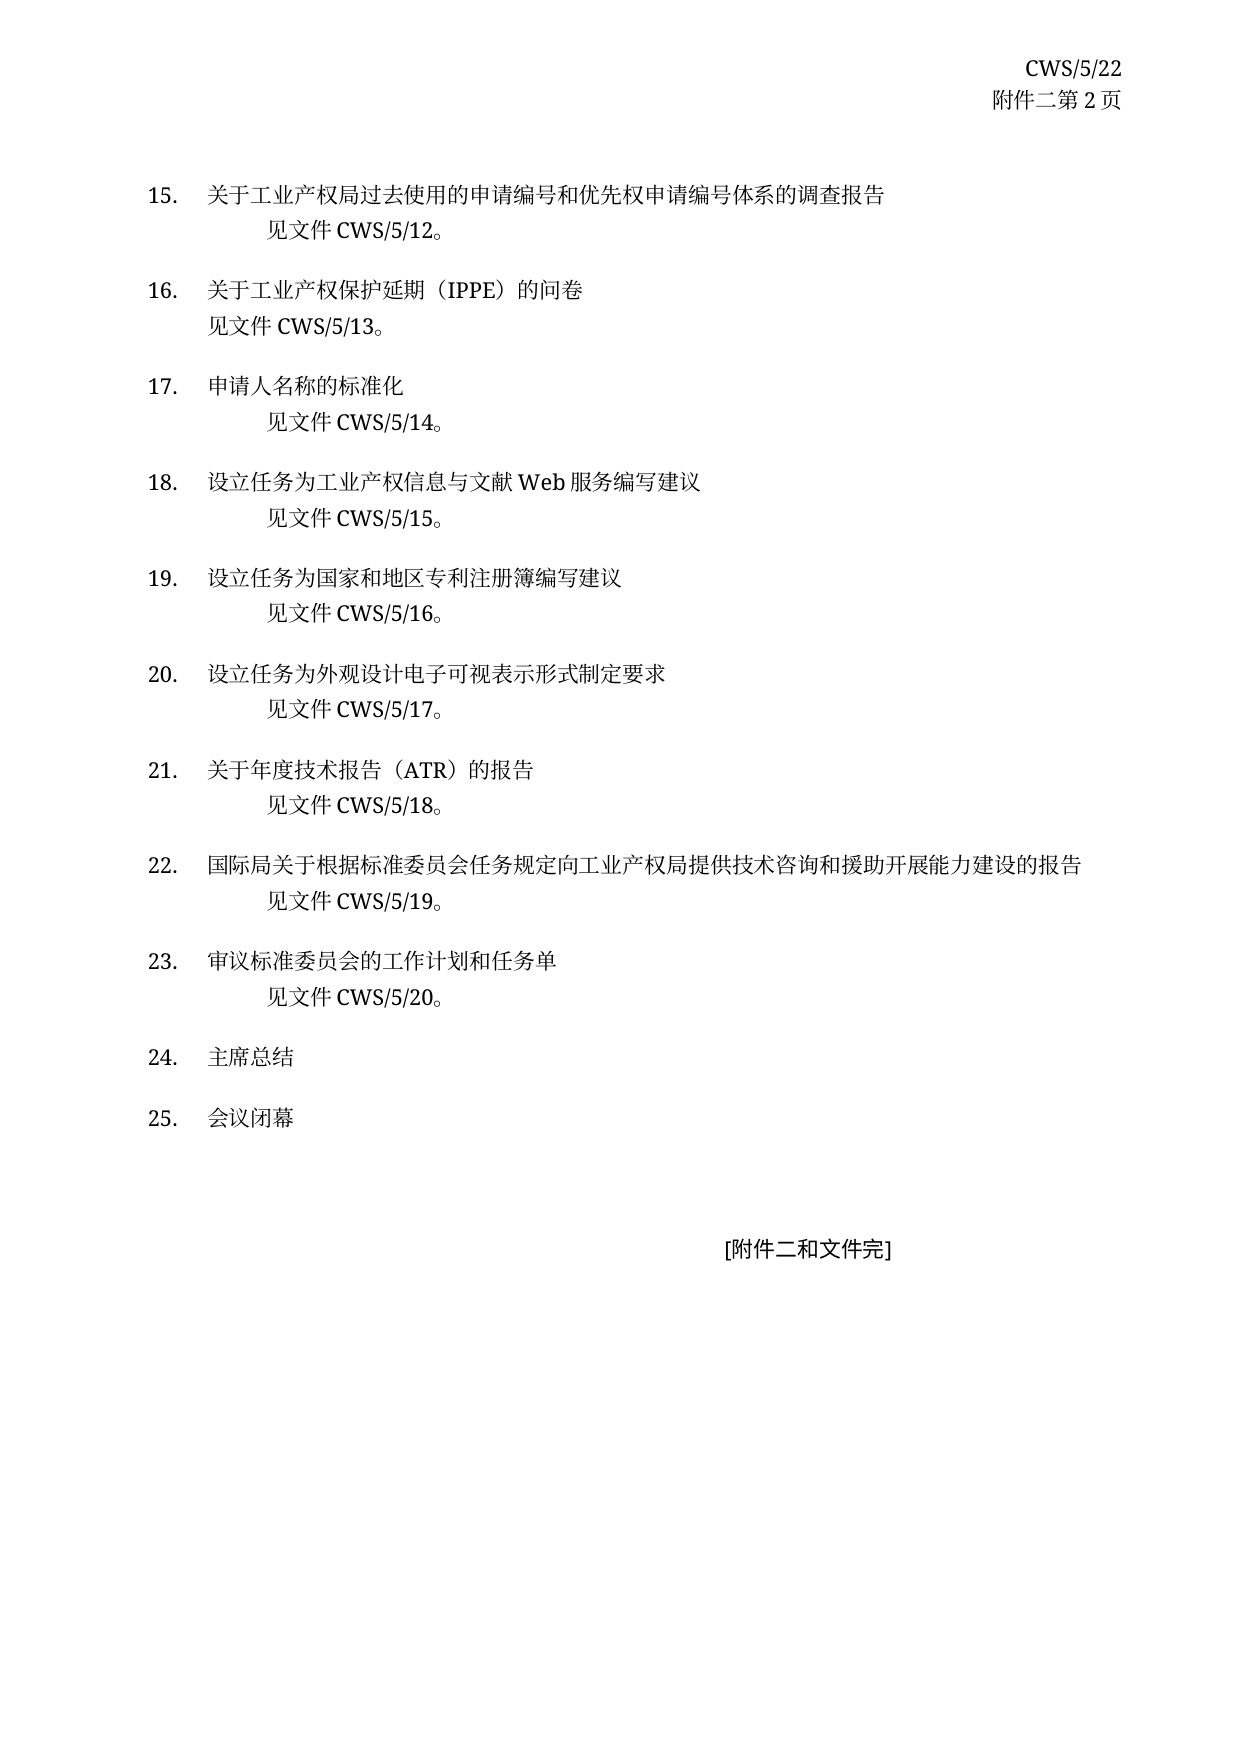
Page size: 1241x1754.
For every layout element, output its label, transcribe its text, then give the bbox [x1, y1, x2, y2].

list 申请人名称的标准化 见文件CWS/5/14。 [148, 366, 1122, 437]
list 关于工业产权保护延期（IPPE）的问卷 见文件CWS/5/13。 [148, 270, 1122, 341]
list 主席总结 [148, 1037, 1122, 1072]
list 关于年度技术报告（ATR）的报告 见文件CWS/5/18。 [148, 749, 1122, 820]
list 国际局关于根据标准委员会任务规定向工业产权局提供技术咨询和援助开展能力建设的报告 见文件CWS/5/19。 [148, 845, 1122, 916]
list 设立任务为外观设计电子可视表示形式制定要求 见文件CWS/5/17。 [148, 653, 1122, 724]
list [附件二和文件完] [724, 1228, 1122, 1264]
list 设立任务为国家和地区专利注册簿编写建议 见文件CWS/5/16。 [148, 557, 1122, 628]
list 关于工业产权局过去使用的申请编号和优先权申请编号体系的调查报告 见文件CWS/5/12。 [148, 174, 1122, 245]
list 审议标准委员会的工作计划和任务单 见文件CWS/5/20。 [148, 941, 1122, 1012]
list 会议闭幕 [148, 1097, 1122, 1132]
list 设立任务为工业产权信息与文献Web服务编写建议 见文件CWS/5/15。 [148, 462, 1122, 532]
